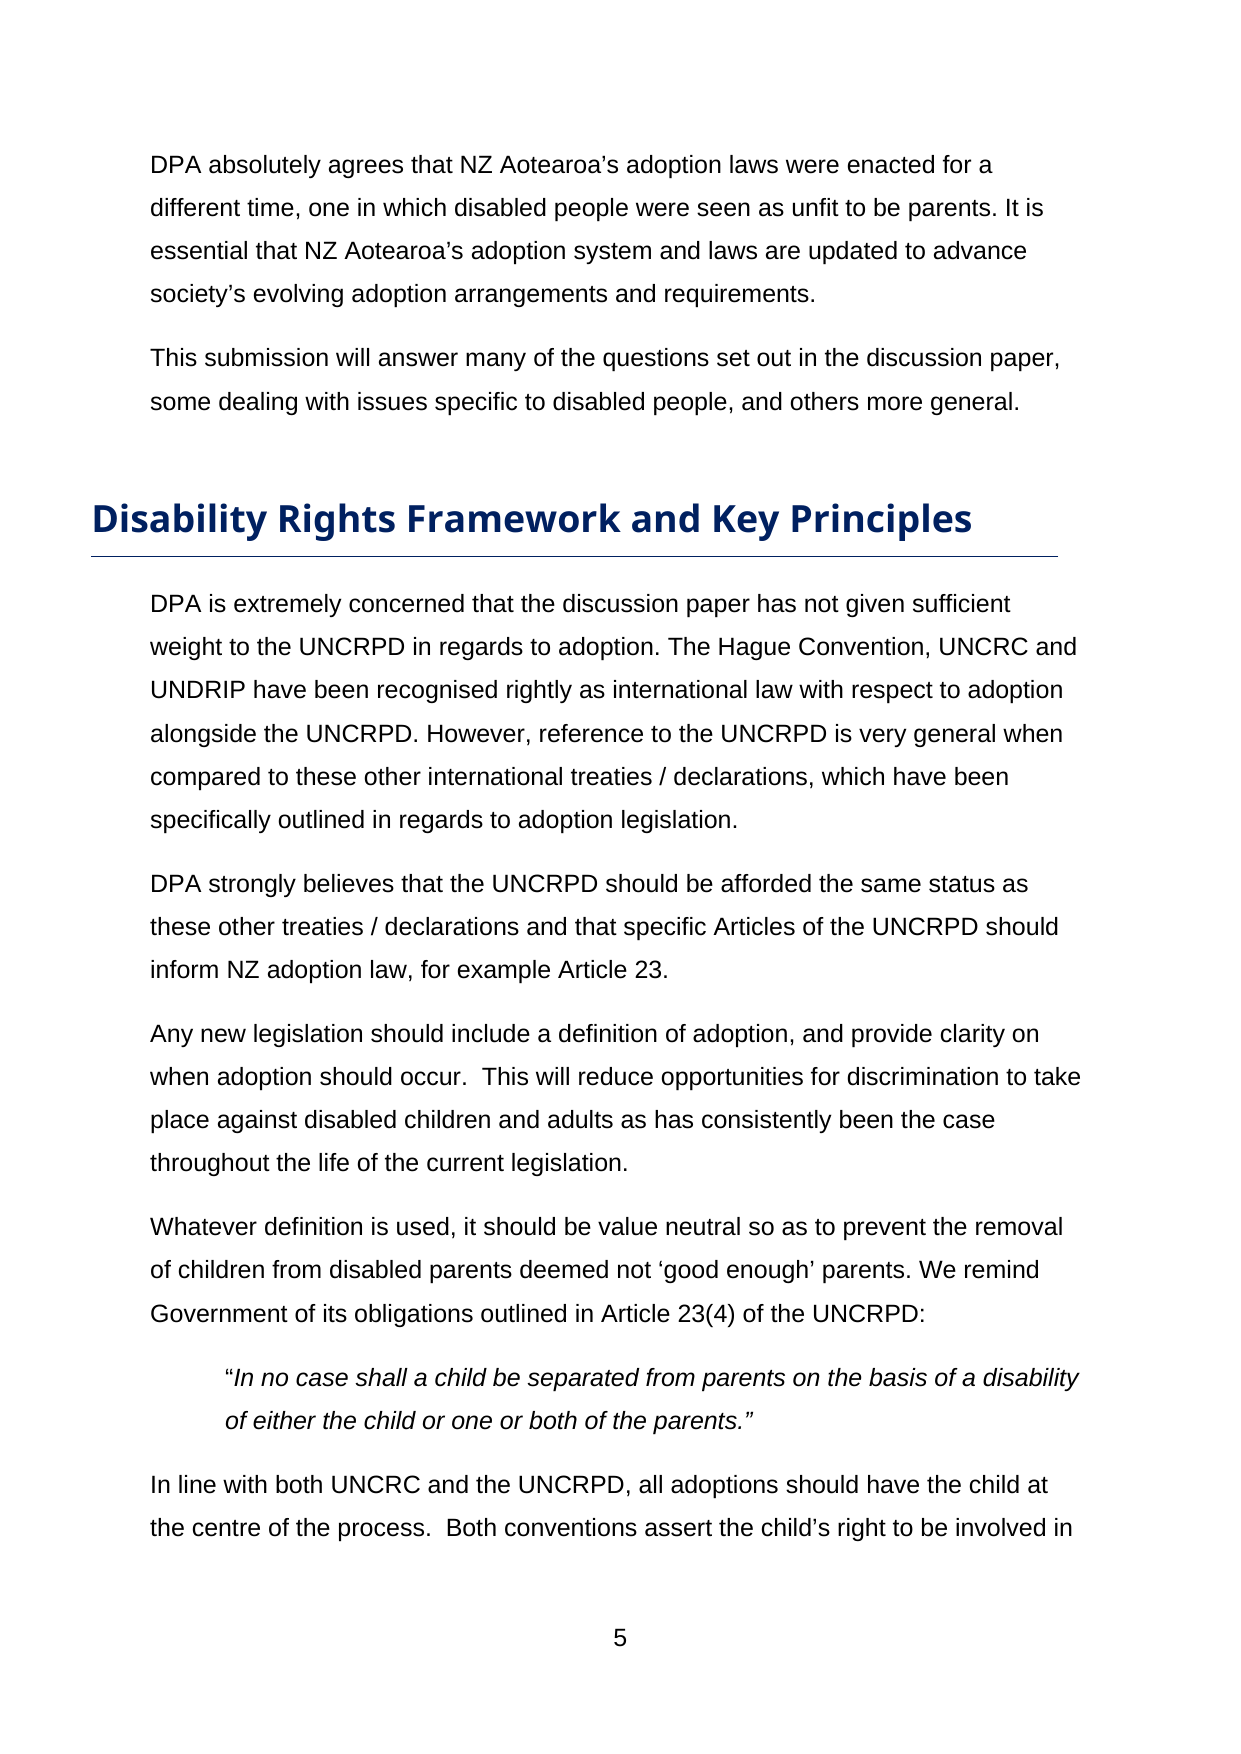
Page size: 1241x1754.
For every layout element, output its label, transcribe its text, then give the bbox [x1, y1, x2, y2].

text “In no case shall a child be separated from parents on the basis of a disability of either the child or one or both of the parents.” [225, 1363, 1090, 1434]
text Any new legislation should include a definition of adoption, and provide clarity on when adoption should occur. This will reduce opportunities for discrimination to take place against disabled children and adults as has consistently been the case throughout the life of the current legislation. [150, 1019, 1090, 1177]
text DPA is extremely concerned that the discussion paper has not given sufficient weight to the UNCRPD in regards to adoption. The Hague Convention, UNCRC and UNDRIP have been recognised rightly as international law with respect to adoption alongside the UNCRPD. However, reference to the UNCRPD is very general when compared to these other international treaties / declarations, which have been specifically outlined in regards to adoption legislation. [150, 589, 1090, 834]
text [150, 1470, 1090, 1542]
text This submission will answer many of the questions set out in the discussion paper, some dealing with issues specific to disabled people, and others more general. [150, 343, 1090, 415]
text DPA absolutely agrees that NZ Aotearoa’s adoption laws were enacted for a different time, one in which disabled people were seen as unfit to be parents. It is essential that NZ Aotearoa’s adoption system and laws are updated to advance society’s evolving adoption arrangements and requirements. [150, 150, 1090, 308]
text Whatever definition is used, it should be value neutral so as to prevent the removal of children from disabled parents deemed not ‘good enough’ parents. We remind Government of its obligations outlined in Article 23(4) of the UNCRPD: [150, 1212, 1090, 1327]
subtitle Disability Rights Framework and Key Principles [91, 492, 1058, 556]
text DPA strongly believes that the UNCRPD should be afforded the same status as these other treaties / declarations and that specific Articles of the UNCRPD should inform NZ adoption law, for example Article 23. [150, 869, 1090, 984]
